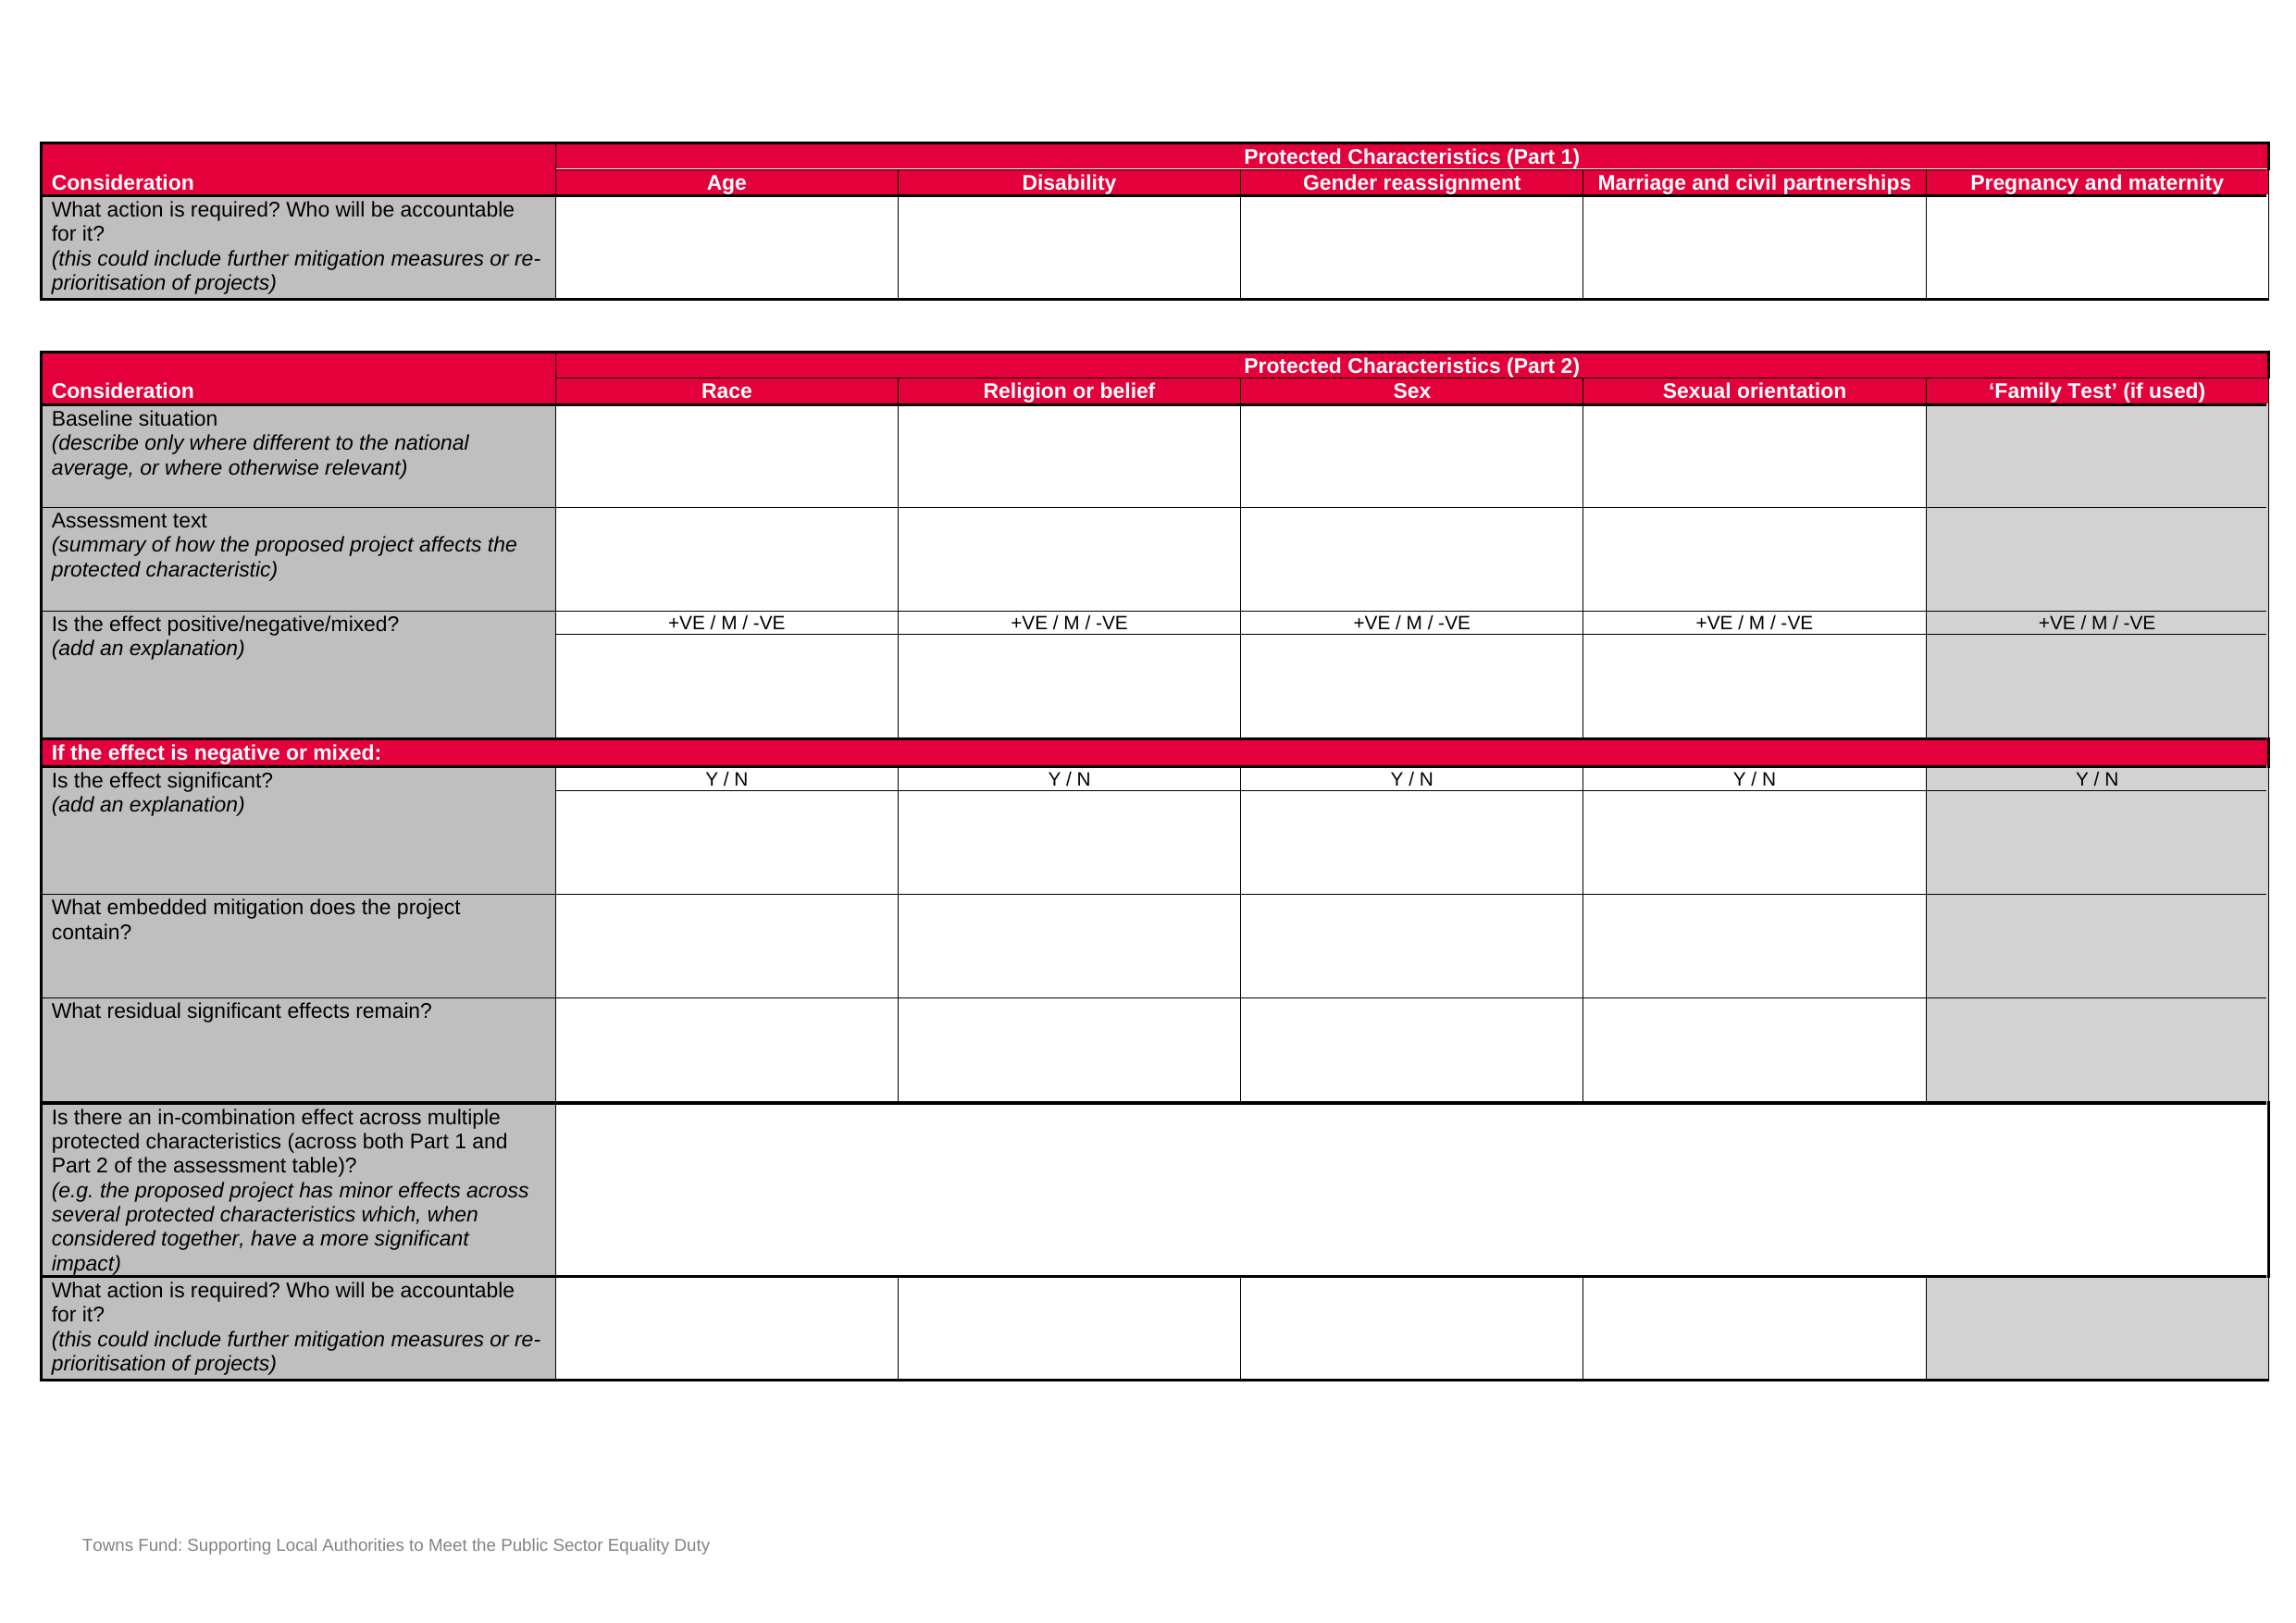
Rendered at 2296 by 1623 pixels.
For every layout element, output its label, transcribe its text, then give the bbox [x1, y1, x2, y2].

table_cell [1241, 508, 1582, 611]
table_header Consideration [43, 144, 555, 194]
table_cell [1241, 791, 1582, 894]
table_cell [556, 406, 898, 507]
table_cell [1927, 634, 2268, 737]
table_cell Religion or belief [899, 378, 1240, 403]
table_cell Is there an in-combination effect across multiple protected characteristics (across both Part 1 and Part 2 of the assessment table)? (e.g. the proposed project has minor effects across several protected characteristics which, when considered together, have a more significant impact) [43, 1105, 555, 1275]
table_cell Assessment text (summary of how the proposed project affects the protected characteristic) [43, 508, 555, 611]
table_cell [1583, 197, 1926, 298]
table_cell +VE / M / -VE [1583, 612, 1926, 634]
table_cell [1583, 1278, 1926, 1379]
table_cell What action is required? Who will be accountable for it? (this could include further mitigation measures or re-prioritisation of projects) [43, 197, 555, 298]
table_cell [1927, 1275, 2268, 1379]
table_cell [556, 197, 898, 298]
table_cell Y / N [1927, 765, 2268, 790]
table_cell +VE / M / -VE [556, 612, 898, 634]
table_cell [1241, 635, 1582, 737]
table_cell Pregnancy and maternity [1927, 169, 2268, 194]
table_cell [1241, 895, 1582, 997]
table_cell [899, 895, 1240, 997]
table_cell [899, 197, 1240, 298]
table_cell +VE / M / -VE [1241, 612, 1582, 634]
table_cell [1583, 998, 1926, 1101]
table_cell [556, 1101, 2267, 1275]
table_cell [556, 508, 898, 611]
table_cell Is the effect positive/negative/mixed? (add an explanation) [43, 612, 555, 737]
table_cell If the effect is negative or mixed: [43, 737, 2267, 765]
table_cell Sex [1241, 378, 1582, 403]
table_cell [899, 508, 1240, 611]
table_header Protected Characteristics (Part 2) [556, 353, 2267, 378]
table_cell ‘Family Test’ (if used) [1927, 378, 2268, 403]
table_cell +VE / M / -VE [899, 612, 1240, 634]
table_cell [1583, 635, 1926, 737]
table_cell [899, 791, 1240, 894]
table_cell [1583, 508, 1926, 611]
table_cell [1927, 194, 2268, 298]
table_cell [899, 406, 1240, 507]
table_cell [899, 635, 1240, 737]
table_cell Disability [899, 170, 1240, 194]
table_cell Y / N [899, 768, 1240, 790]
table_cell [1583, 895, 1926, 997]
table_cell [1927, 507, 2268, 611]
table_cell [1241, 197, 1582, 298]
table_cell [1927, 894, 2268, 997]
table_cell What residual significant effects remain? [43, 998, 555, 1101]
table_cell +VE / M / -VE [1927, 611, 2268, 634]
table_cell [1927, 997, 2268, 1101]
table_cell [556, 635, 898, 737]
table_cell Y / N [1241, 768, 1582, 790]
table_cell [556, 895, 898, 997]
table_cell Is the effect significant? (add an explanation) [43, 768, 555, 894]
table_cell [1583, 406, 1926, 507]
table_cell [1583, 791, 1926, 894]
table_cell Age [556, 170, 898, 194]
table_cell [1927, 790, 2268, 894]
table_cell What action is required? Who will be accountable for it? (this could include further mitigation measures or re-prioritisation of projects) [43, 1278, 555, 1379]
table_cell [556, 998, 898, 1101]
table_cell [1241, 406, 1582, 507]
table_cell Marriage and civil partnerships [1583, 170, 1926, 194]
table_cell [556, 791, 898, 894]
table_header Protected Characteristics (Part 1) [556, 144, 2267, 168]
table_cell Sexual orientation [1583, 378, 1926, 403]
table_cell Race [556, 378, 898, 403]
table_cell Y / N [1583, 768, 1926, 790]
table_cell [1927, 403, 2268, 507]
table_cell [899, 1278, 1240, 1379]
table_cell [1241, 1278, 1582, 1379]
table_cell Gender reassignment [1241, 170, 1582, 194]
table_header Consideration [43, 353, 555, 403]
table_cell [1241, 998, 1582, 1101]
table_cell What embedded mitigation does the project contain? [43, 895, 555, 997]
table_cell Y / N [556, 768, 898, 790]
table_cell [556, 1278, 898, 1379]
table_cell [899, 998, 1240, 1101]
table_cell Baseline situation (describe only where different to the national average, or where otherwise relevant) [43, 406, 555, 507]
